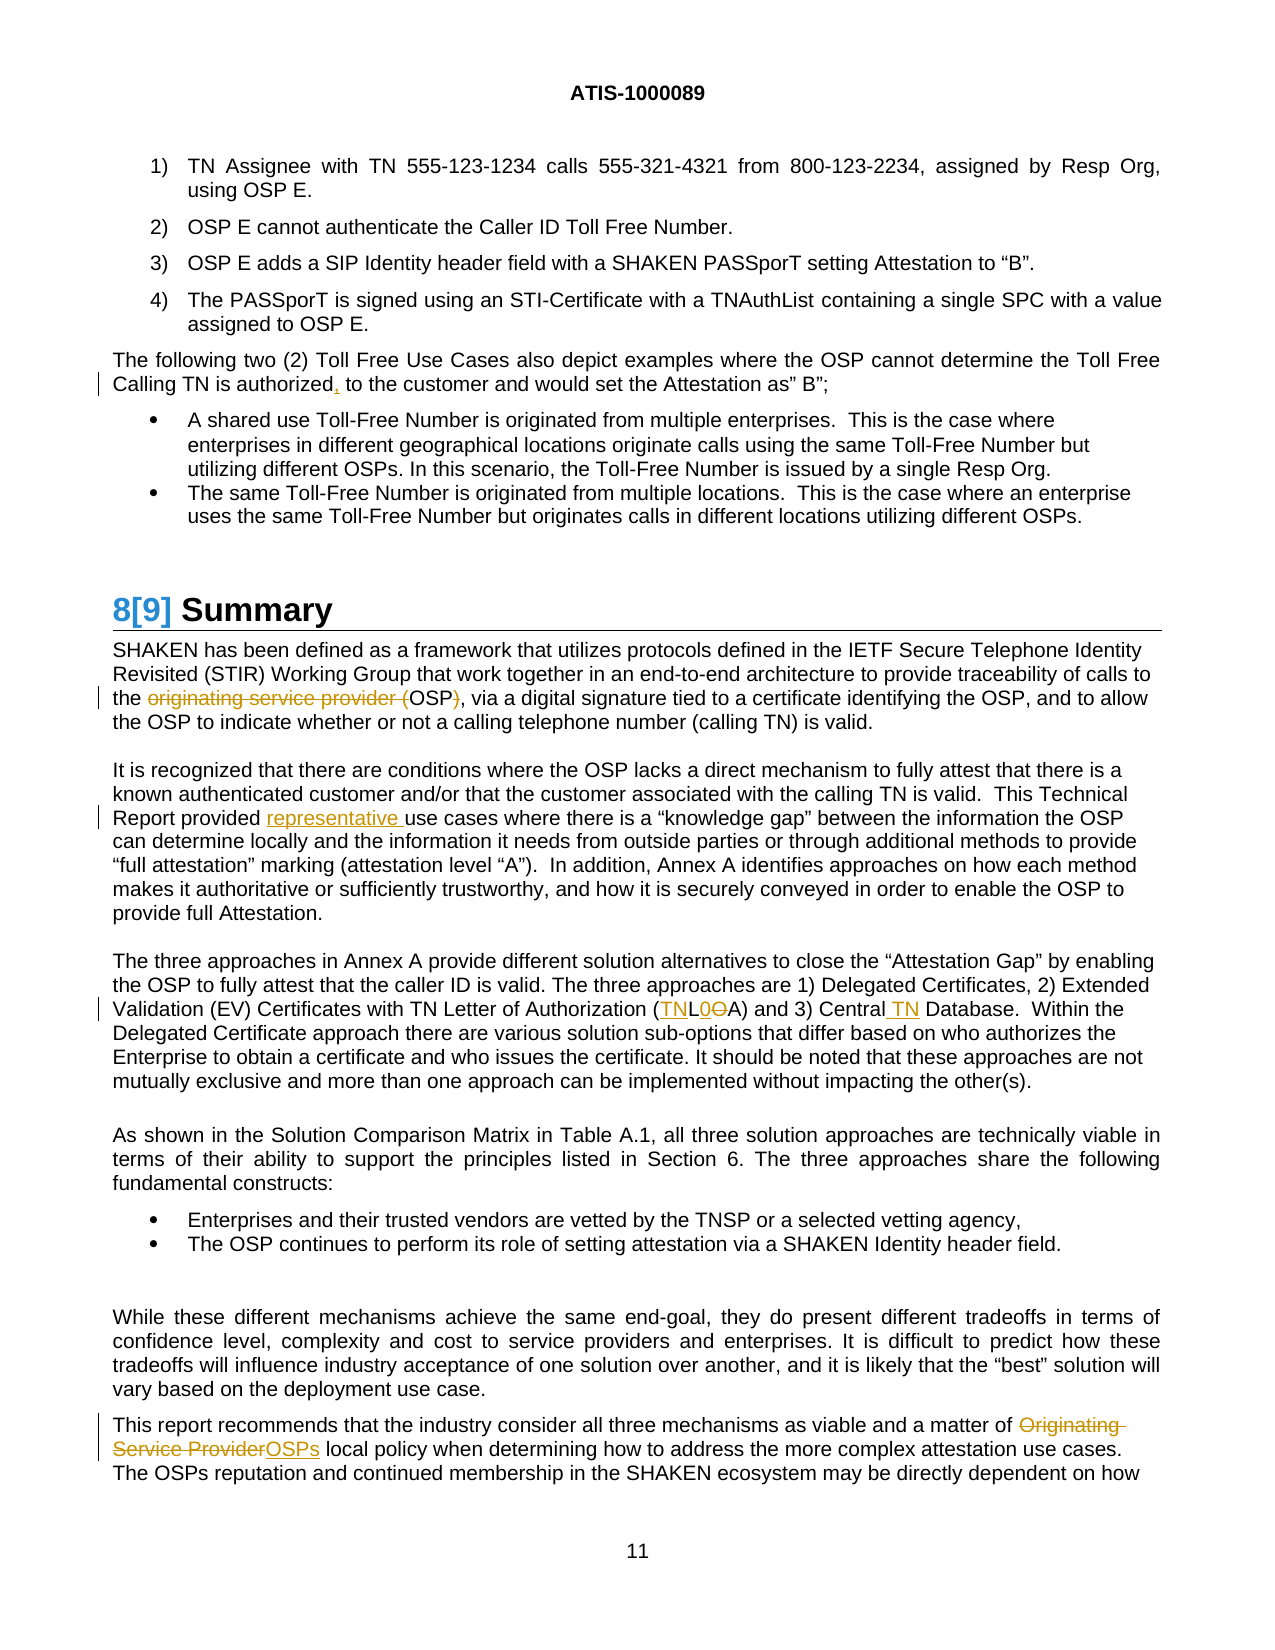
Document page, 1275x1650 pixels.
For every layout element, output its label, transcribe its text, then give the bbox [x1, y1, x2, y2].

list The OSP continues to perform its role of setting attestation via a SHAKEN Identity header field. [150, 1231, 1162, 1256]
list The same Toll-Free Number is originated from multiple locations. This is the case where an enterprise uses the same Toll-Free Number but originates calls in different locations utilizing different OSPs. [150, 480, 1162, 528]
list TN Assignee with TN 555-123-1234 calls 555-321-4321 from 800-123-2234, assigned by Resp Org, using OSP E. [150, 154, 1162, 202]
list The PASSporT is signed using an STI-Certificate with a TNAuthList containing a single SPC with a value assigned to OSP E. [150, 287, 1162, 335]
text As shown in the Solution Comparison Matrix in Table A.1, all three solution approaches are technically viable in terms of their ability to support the principles listed in Section 6. The three approaches share the following fundamental constructs: [112, 1123, 1162, 1195]
text SHAKEN has been defined as a framework that utilizes protocols defined in the IETF Secure Telephone Identity Revisited (STIR) Working Group that work together in an end-to-end architecture to provide traceability of calls to the OSP, via a digital signature tied to a certificate identifying the OSP, and to allow the OSP to indicate whether or not a calling telephone number (calling TN) is valid. [112, 638, 1162, 733]
list A shared use Toll-Free Number is originated from multiple enterprises. This is the case where enterprises in different geographical locations originate calls using the same Toll-Free Number but utilizing different OSPs. In this scenario, the Toll-Free Number is issued by a single Resp Org. [150, 408, 1162, 480]
list Enterprises and their trusted vendors are vetted by the TNSP or a selected vetting agency, [150, 1207, 1162, 1231]
subtitle Summary [112, 590, 1162, 631]
text It is recognized that there are conditions where the OSP lacks a direct mechanism to fully attest that there is a known authenticated customer and/or that the customer associated with the calling TN is valid. This Technical Report provided use cases where there is a “knowledge gap” between the information the OSP can determine locally and the information it needs from outside parties or through additional methods to provide “full attestation” marking (attestation level “A”). In addition, Annex A identifies approaches on how each method makes it authoritative or sufficiently trustworthy, and how it is securely conveyed in order to enable the OSP to provide full Attestation. [112, 757, 1162, 925]
text The following two (2) Toll Free Use Cases also depict examples where the OSP cannot determine the Toll Free Calling TN is authorized to the customer and would set the Attestation as” B”; [112, 348, 1162, 396]
text While these different mechanisms achieve the same end-goal, they do present different tradeoffs in terms of confidence level, complexity and cost to service providers and enterprises. It is difficult to predict how these tradeoffs will influence industry acceptance of one solution over another, and it is likely that the “best” solution will vary based on the deployment use case. [112, 1304, 1162, 1400]
text The three approaches in Annex A provide different solution alternatives to close the “Attestation Gap” by enabling the OSP to fully attest that the caller ID is valid. The three approaches are 1) Delegated Certificates, 2) Extended Validation (EV) Certificates with TN Letter of Authorization (LA) and 3) Central Database. Within the Delegated Certificate approach there are various solution sub-options that differ based on who authorizes the Enterprise to obtain a certificate and who issues the certificate. It should be noted that these approaches are not mutually exclusive and more than one approach can be implemented without impacting the other(s). [112, 949, 1162, 1093]
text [112, 1413, 1162, 1485]
list OSP E adds a SIP Identity header field with a SHAKEN PASSporT setting Attestation to “B”. [150, 251, 1162, 275]
list OSP E cannot authenticate the Caller ID Toll Free Number. [150, 214, 1162, 238]
